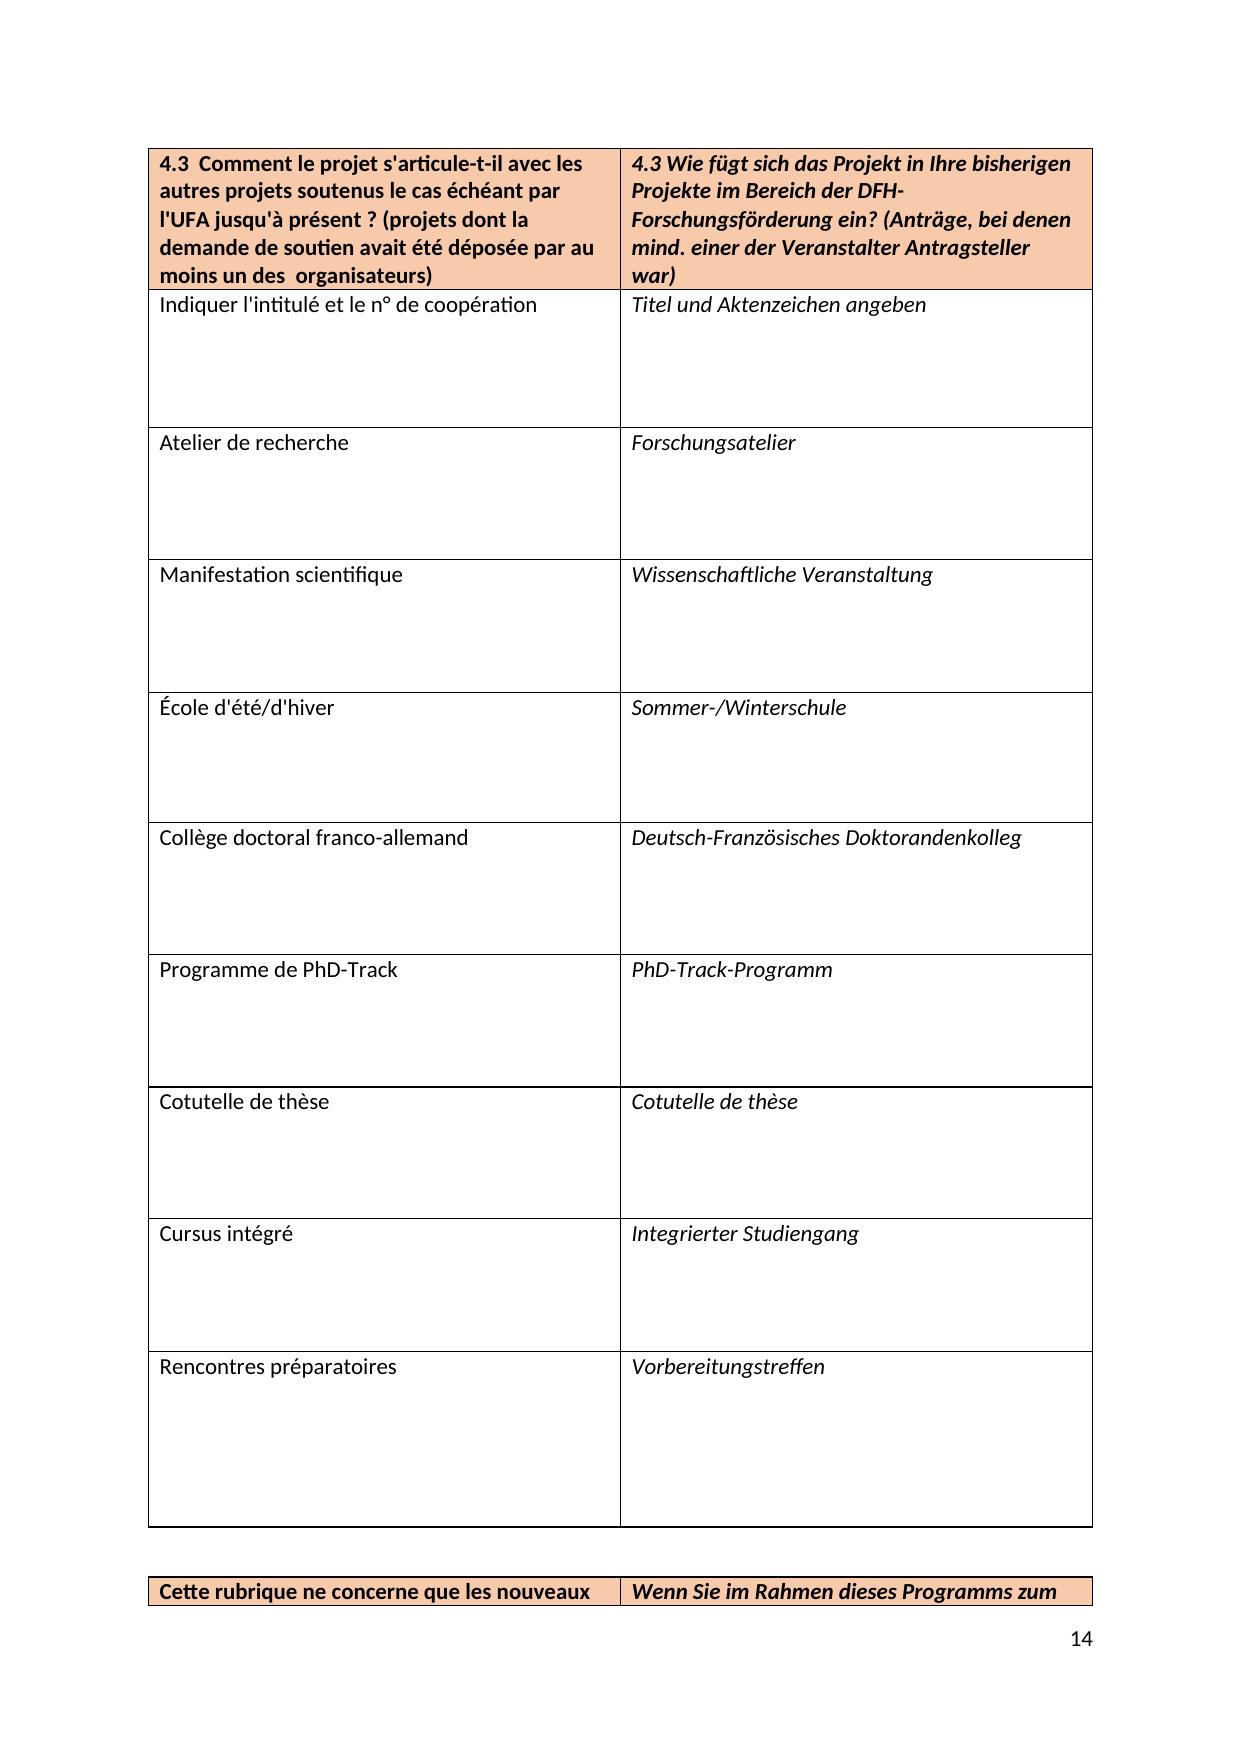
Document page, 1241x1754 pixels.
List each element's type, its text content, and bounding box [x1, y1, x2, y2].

table_cell Indiquer l'intitulé et le n° de coopération [149, 290, 620, 427]
table_cell Cotutelle de thèse [149, 1088, 620, 1218]
table_cell Wissenschaftliche Veranstaltung [621, 560, 1092, 692]
table_cell Titel und Aktenzeichen angeben [621, 290, 1092, 427]
table_cell Collège doctoral franco-allemand [149, 823, 620, 954]
table_cell Vorbereitungstreffen [621, 1352, 1092, 1526]
table_cell Programme de PhD-Track [149, 955, 620, 1086]
table_cell Deutsch-Französisches Doktorandenkolleg [621, 823, 1092, 954]
table_cell PhD-Track-Programm [621, 955, 1092, 1086]
table_header 4.3 Wie fügt sich das Projekt in Ihre bisherigen Projekte im Bereich der DFH-Forschungsförderung ein? (Anträge, bei denen mind. einer der Veranstalter Antragsteller war) [621, 149, 1092, 289]
table_header 4.3 Comment le projet s'articule-t-il avec les autres projets soutenus le cas échéant par l'UFA jusqu'à présent ? (projets dont la demande de soutien avait été déposée par au moins un des organisateurs) [149, 149, 620, 289]
table_cell Cotutelle de thèse [621, 1088, 1092, 1218]
table_cell Rencontres préparatoires [149, 1352, 620, 1526]
table_cell Cursus intégré [149, 1219, 620, 1351]
table_cell Integrierter Studiengang [621, 1219, 1092, 1351]
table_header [621, 1578, 1092, 1605]
table_cell Sommer-/Winterschule [621, 693, 1092, 822]
table_cell Atelier de recherche [149, 428, 620, 559]
table_cell Forschungsatelier [621, 428, 1092, 559]
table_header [149, 1578, 620, 1605]
table_cell École d'été/d'hiver [149, 693, 620, 822]
table_cell Manifestation scientifique [149, 560, 620, 692]
